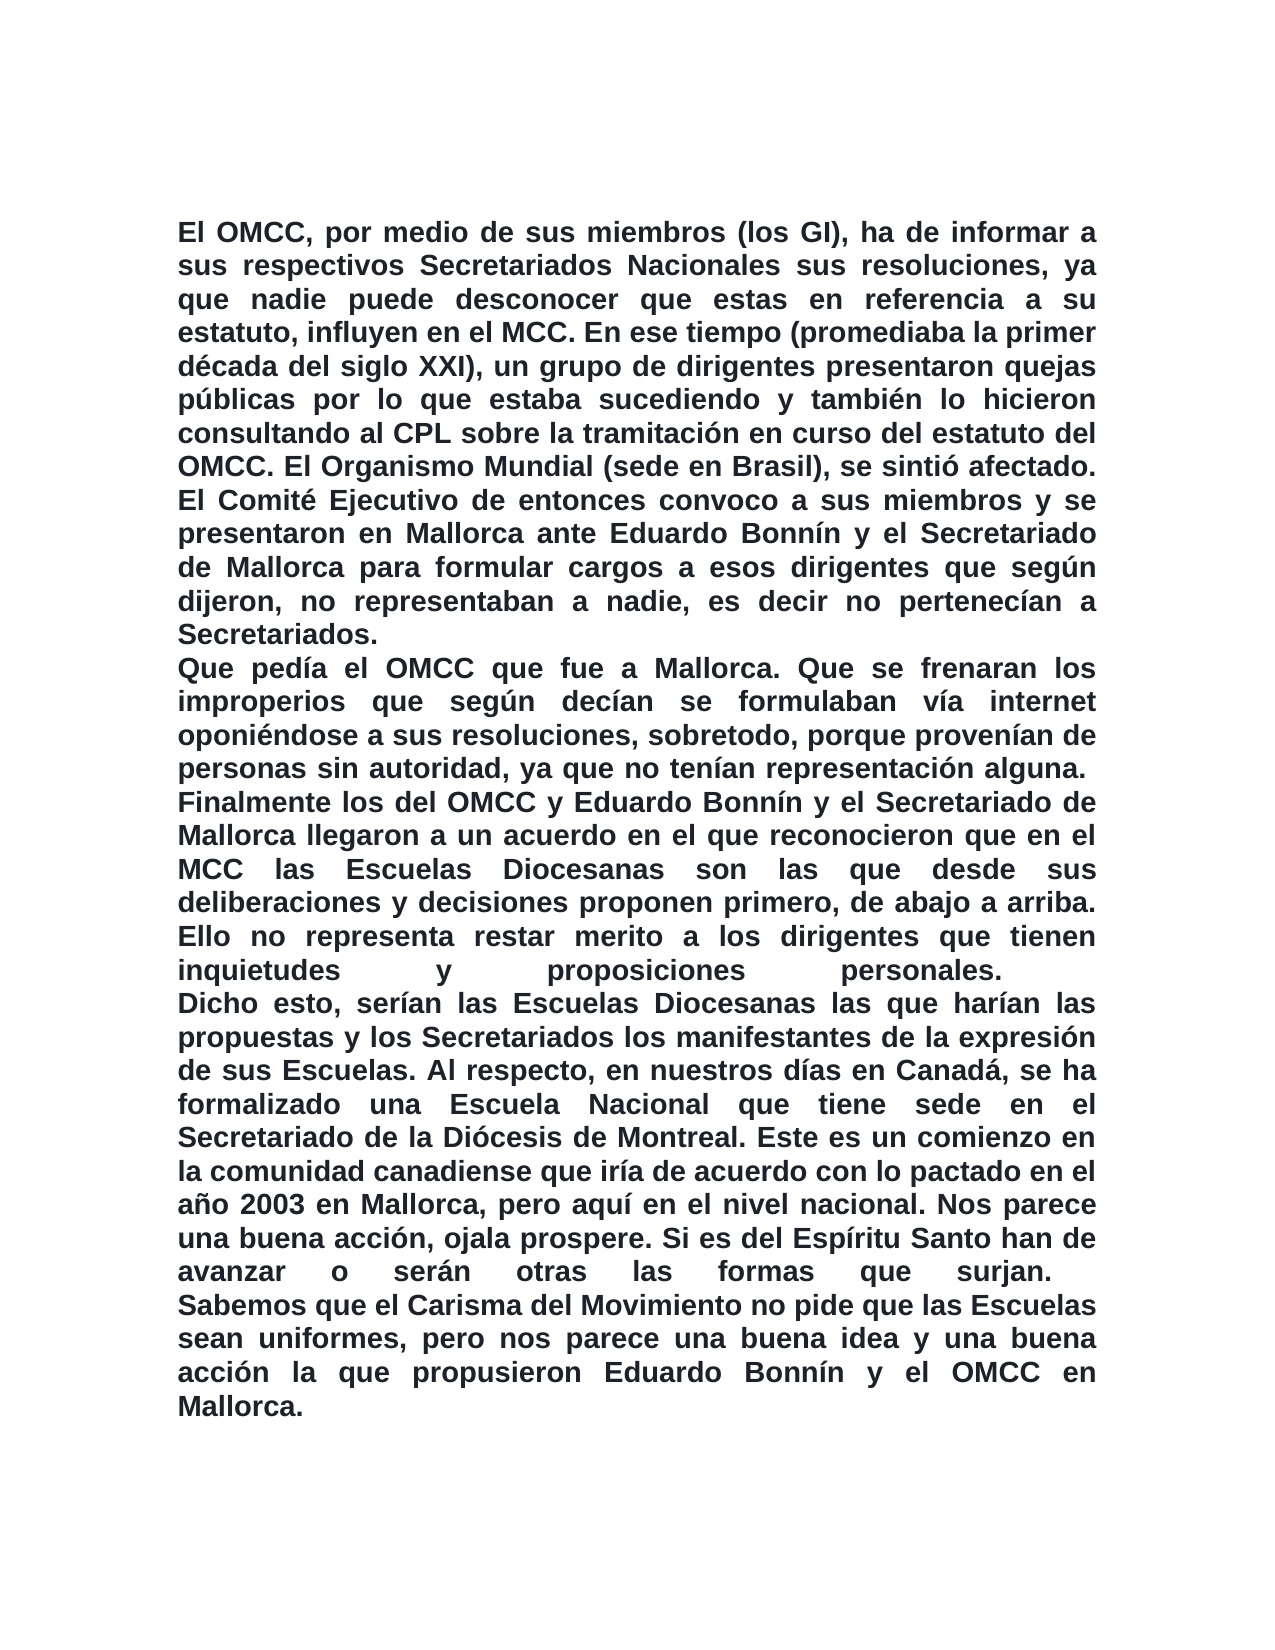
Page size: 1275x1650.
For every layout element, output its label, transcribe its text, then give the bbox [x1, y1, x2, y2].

text El OMCC, por medio de sus miembros (los GI), ha de informar a sus respectivos Secretariados Nacionales sus resoluciones, ya que nadie puede desconocer que estas en referencia a su estatuto, influyen en el MCC. En ese tiempo (promediaba la primer década del siglo XXI), un grupo de dirigentes presentaron quejas públicas por lo que estaba sucediendo y también lo hicieron consultando al CPL sobre la tramitación en curso del estatuto del OMCC. El Organismo Mundial (sede en Brasil), se sintió afectado. El Comité Ejecutivo de entonces convoco a sus miembros y se presentaron en Mallorca ante Eduardo Bonnín y el Secretariado de Mallorca para formular cargos a esos dirigentes que según dijeron, no representaban a nadie, es decir no pertenecían a Secretariados. Que pedía el OMCC que fue a Mallorca. Que se frenaran los improperios que según decían se formulaban vía internet oponiéndose a sus resoluciones, sobretodo, porque provenían de personas sin autoridad, ya que no tenían representación alguna. Finalmente los del OMCC y Eduardo Bonnín y el Secretariado de Mallorca llegaron a un acuerdo en el que reconocieron que en el MCC las Escuelas Diocesanas son las que desde sus deliberaciones y decisiones proponen primero, de abajo a arriba. Ello no representa restar merito a los dirigentes que tienen inquietudes y proposiciones personales. Dicho esto, serían las Escuelas Diocesanas las que harían las propuestas y los Secretariados los manifestantes de la expresión de sus Escuelas. Al respecto, en nuestros días en Canadá, se ha formalizado una Escuela Nacional que tiene sede en el Secretariado de la Diócesis de Montreal. Este es un comienzo en la comunidad canadiense que iría de acuerdo con lo pactado en el año 2003 en Mallorca, pero aquí en el nivel nacional. Nos parece una buena acción, ojala prospere. Si es del Espíritu Santo han de avanzar o serán otras las formas que surjan. Sabemos que el Carisma del Movimiento no pide que las Escuelas sean uniformes, pero nos parece una buena idea y una buena acción la que propusieron Eduardo Bonnín y el OMCC en Mallorca. [177, 181, 1098, 1422]
